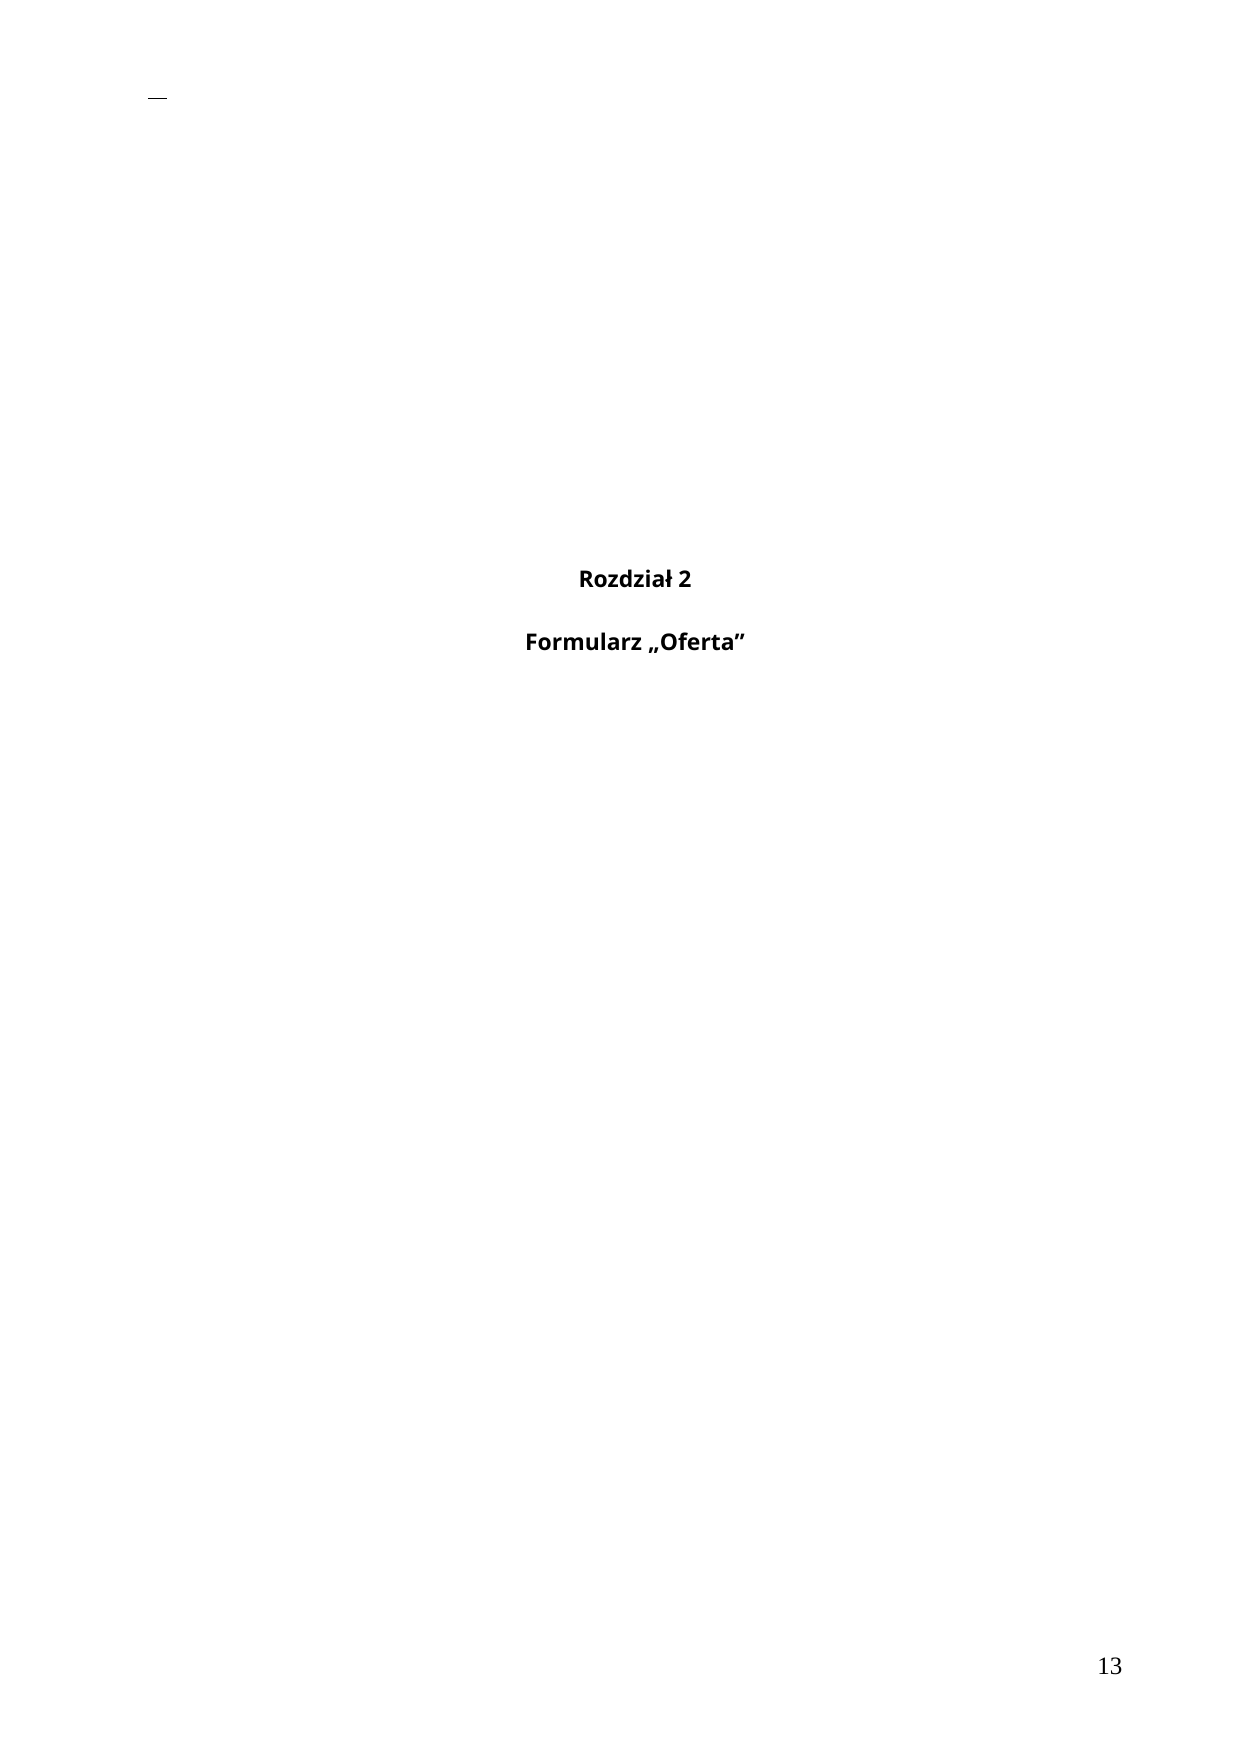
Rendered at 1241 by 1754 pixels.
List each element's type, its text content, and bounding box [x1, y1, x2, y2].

text Formularz „Oferta” [148, 626, 1122, 657]
subtitle Rozdział 2 [148, 563, 1122, 595]
